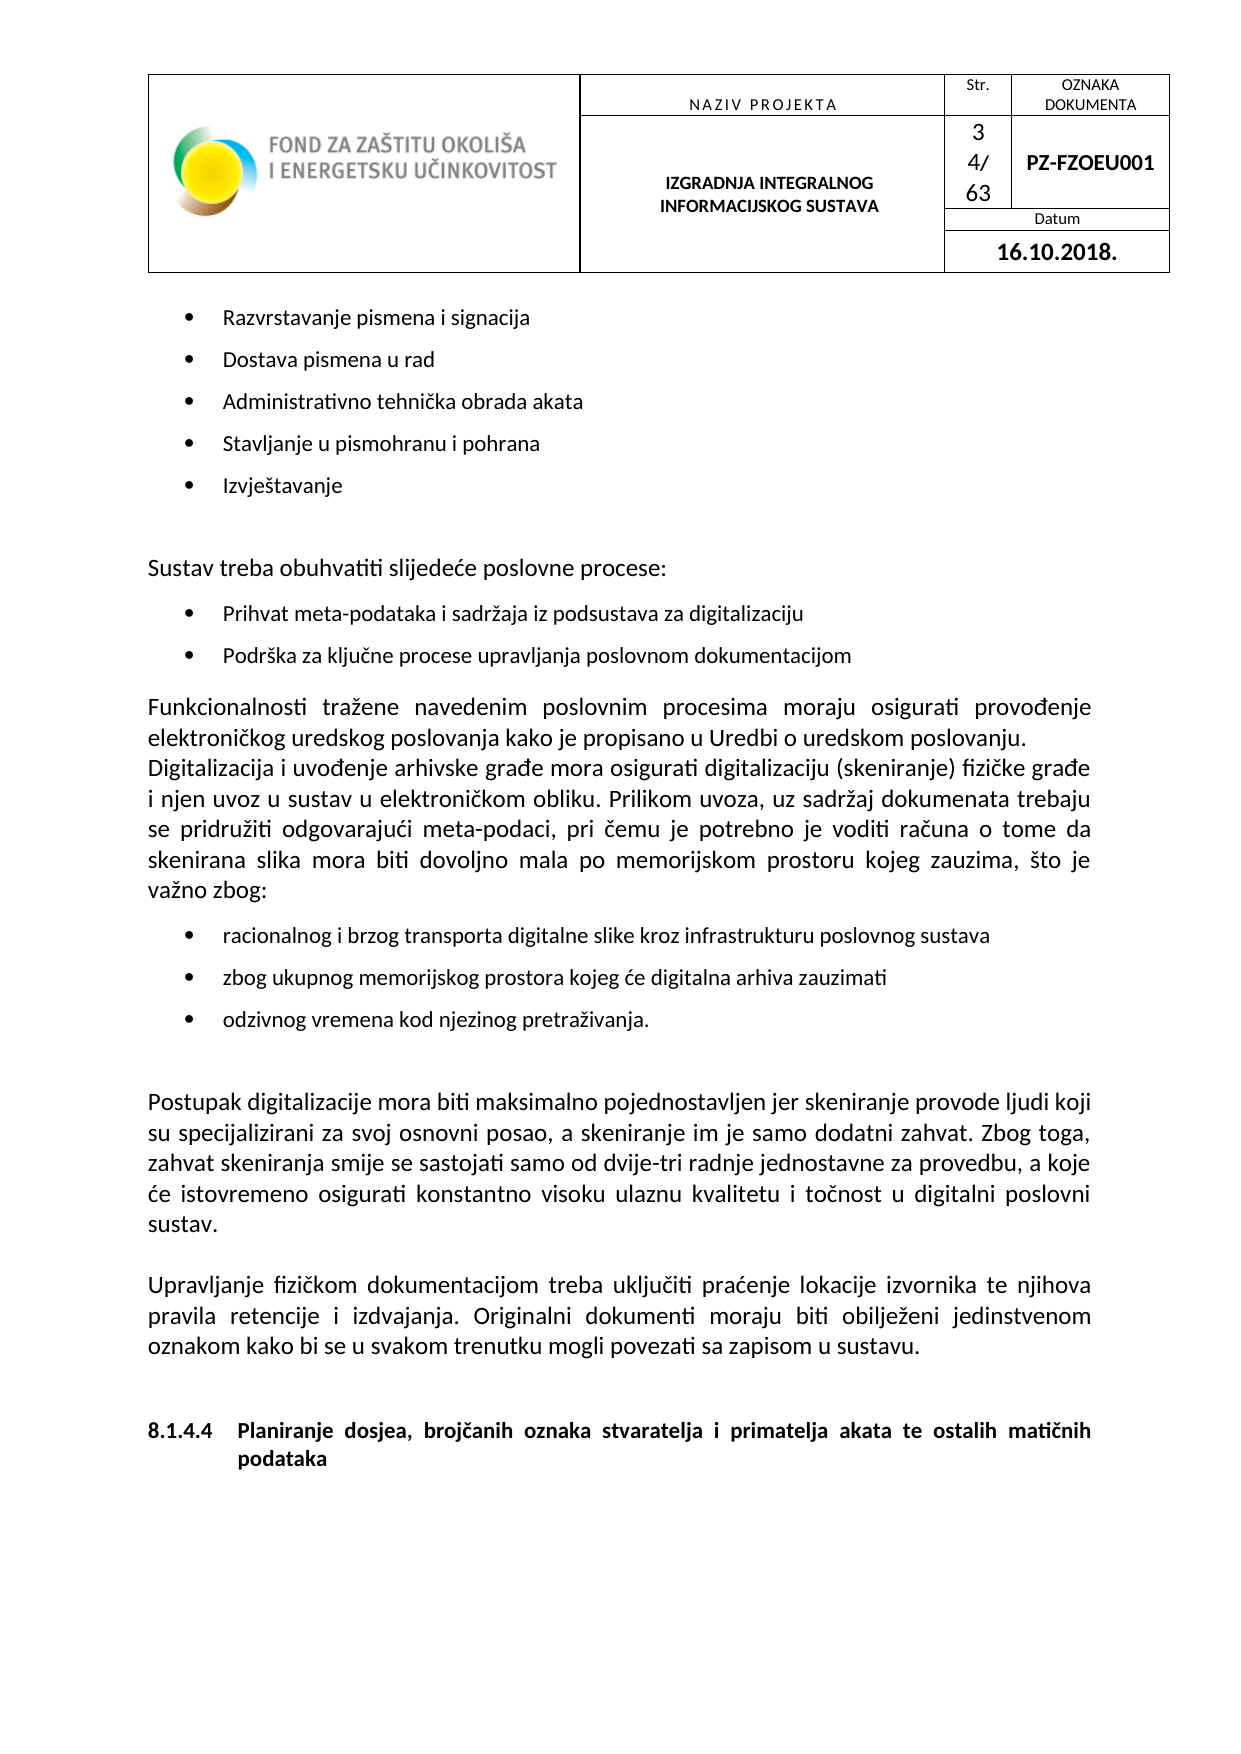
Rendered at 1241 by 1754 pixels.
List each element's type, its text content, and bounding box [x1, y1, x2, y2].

subtitle Planiranje dosjea, brojčanih oznaka stvaratelja i primatelja akata te ostalih matičnih podataka [148, 1417, 1092, 1473]
text Sustav treba obuhvatiti slijedeće poslovne procese: [148, 552, 1092, 582]
text Funkcionalnosti tražene navedenim poslovnim procesima moraju osigurati provođenje elektroničkog uredskog poslovanja kako je propisano u Uredbi o uredskom poslovanju. [148, 691, 1092, 752]
list Administrativno tehnička obrada akata [185, 387, 1092, 415]
list Dostava pismena u rad [185, 345, 1092, 373]
list Prihvat meta-podataka i sadržaja iz podsustava za digitalizaciju [185, 599, 1092, 627]
list odzivnog vremena kod njezinog pretraživanja. [185, 1006, 1092, 1033]
list Izvještavanje [185, 471, 1092, 499]
list Podrška za ključne procese upravljanja poslovnom dokumentacijom [185, 641, 1092, 669]
list Razvrstavanje pismena i signacija [185, 303, 1092, 331]
text Digitalizacija i uvođenje arhivske građe mora osigurati digitalizaciju (skeniranje) fizičke građe i njen uvoz u sustav u elektroničkom obliku. Prilikom uvoza, uz sadržaj dokumenata trebaju se pridružiti odgovarajući meta-podaci, pri čemu je potrebno je voditi računa o tome da skenirana slika mora biti dovoljno mala po memorijskom prostoru kojeg zauzima, što je važno zbog: [148, 752, 1092, 905]
list racionalnog i brzog transporta digitalne slike kroz infrastrukturu poslovnog sustava [185, 922, 1092, 949]
list Stavljanje u pismohranu i pohrana [185, 429, 1092, 457]
text Upravljanje fizičkom dokumentacijom treba uključiti praćenje lokacije izvornika te njihova pravila retencije i izdvajanja. Originalni dokumenti moraju biti obilježeni jedinstvenom oznakom kako bi se u svakom trenutku mogli povezati sa zapisom u sustavu. [148, 1269, 1092, 1361]
text Postupak digitalizacije mora biti maksimalno pojednostavljen jer skeniranje provode ljudi koji su specijalizirani za svoj osnovni posao, a skeniranje im je samo dodatni zahvat. Zbog toga, zahvat skeniranja smije se sastojati samo od dvije-tri radnje jednostavne za provedbu, a koje će istovremeno osigurati konstantno visoku ulaznu kvalitetu i točnost u digitalni poslovni sustav. [148, 1086, 1092, 1239]
picture [159, 122, 569, 224]
list zbog ukupnog memorijskog prostora kojeg će digitalna arhiva zauzimati [185, 963, 1092, 992]
